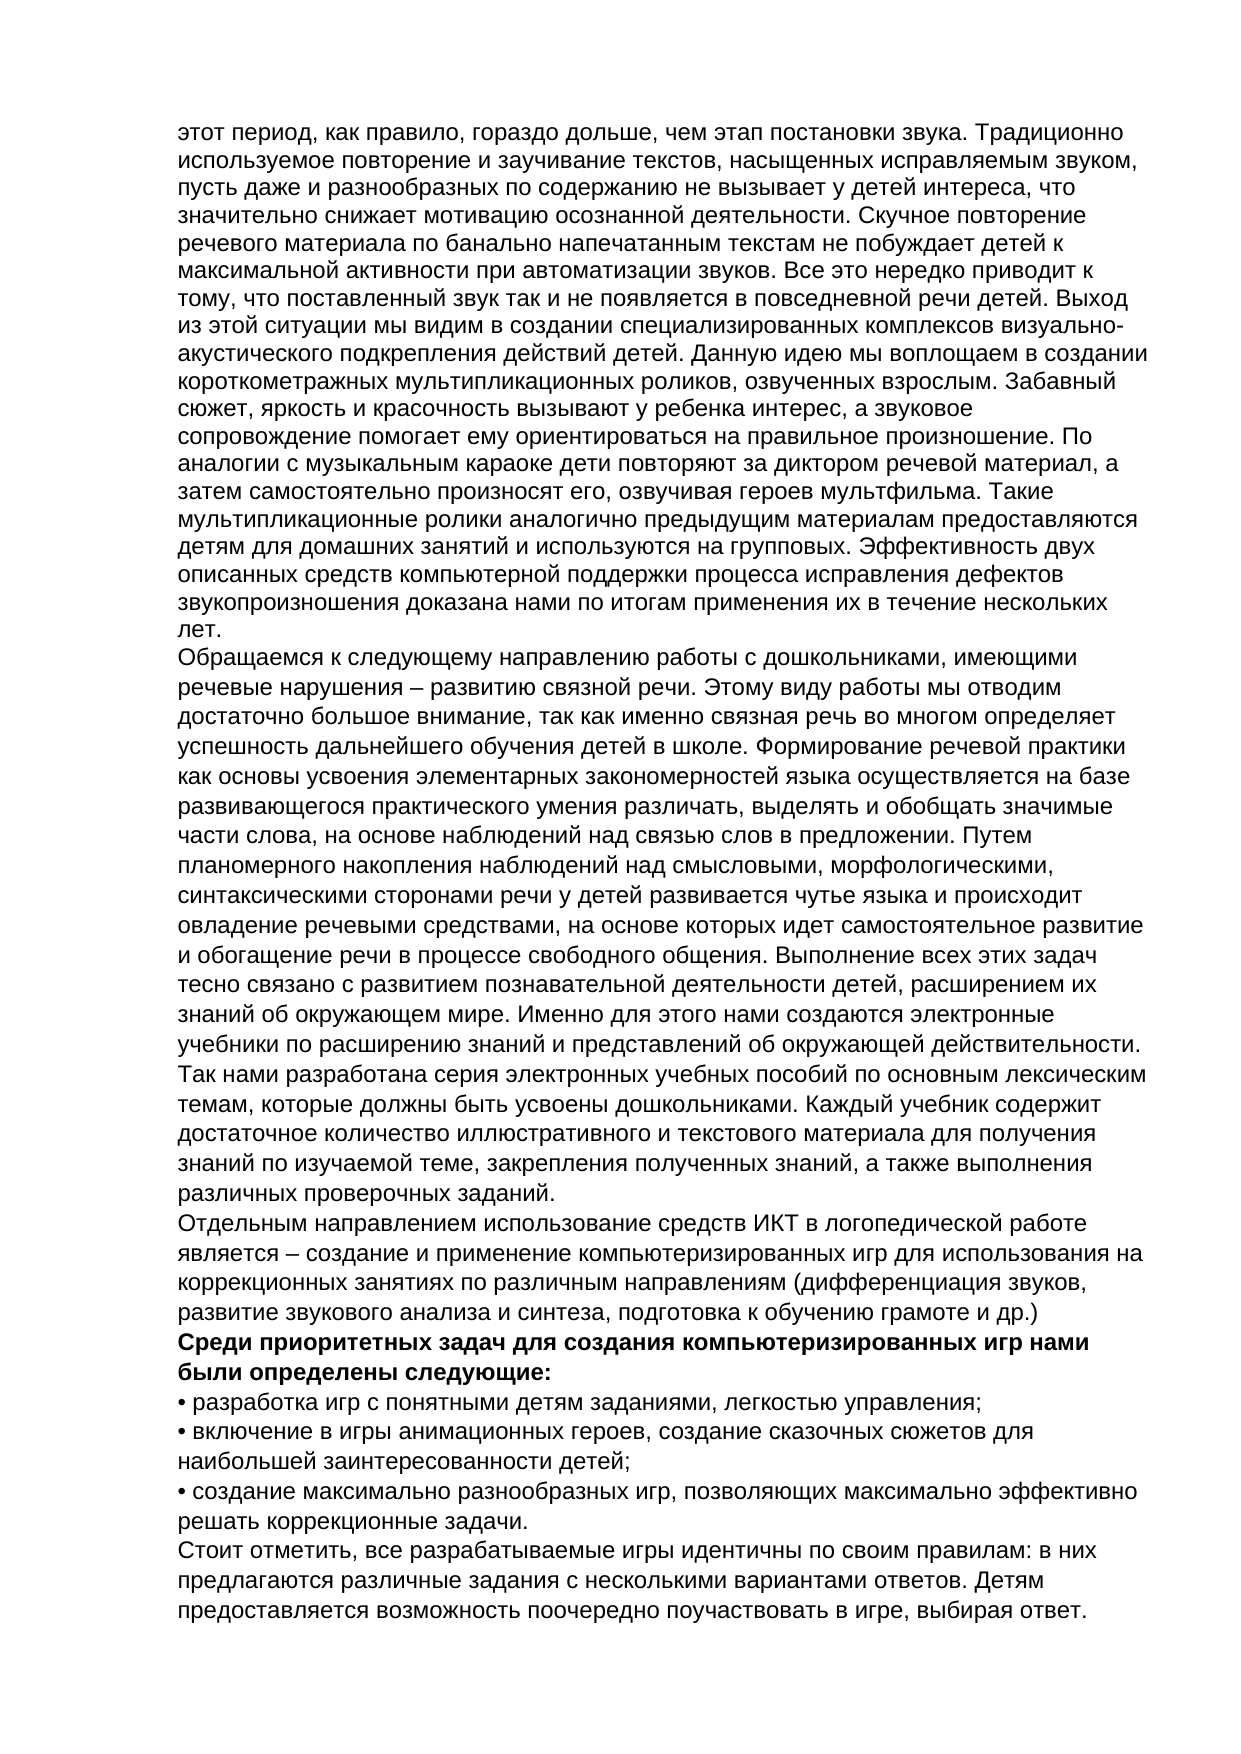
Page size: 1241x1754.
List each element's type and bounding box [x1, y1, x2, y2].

text [177, 643, 1152, 1623]
text [177, 118, 1152, 643]
